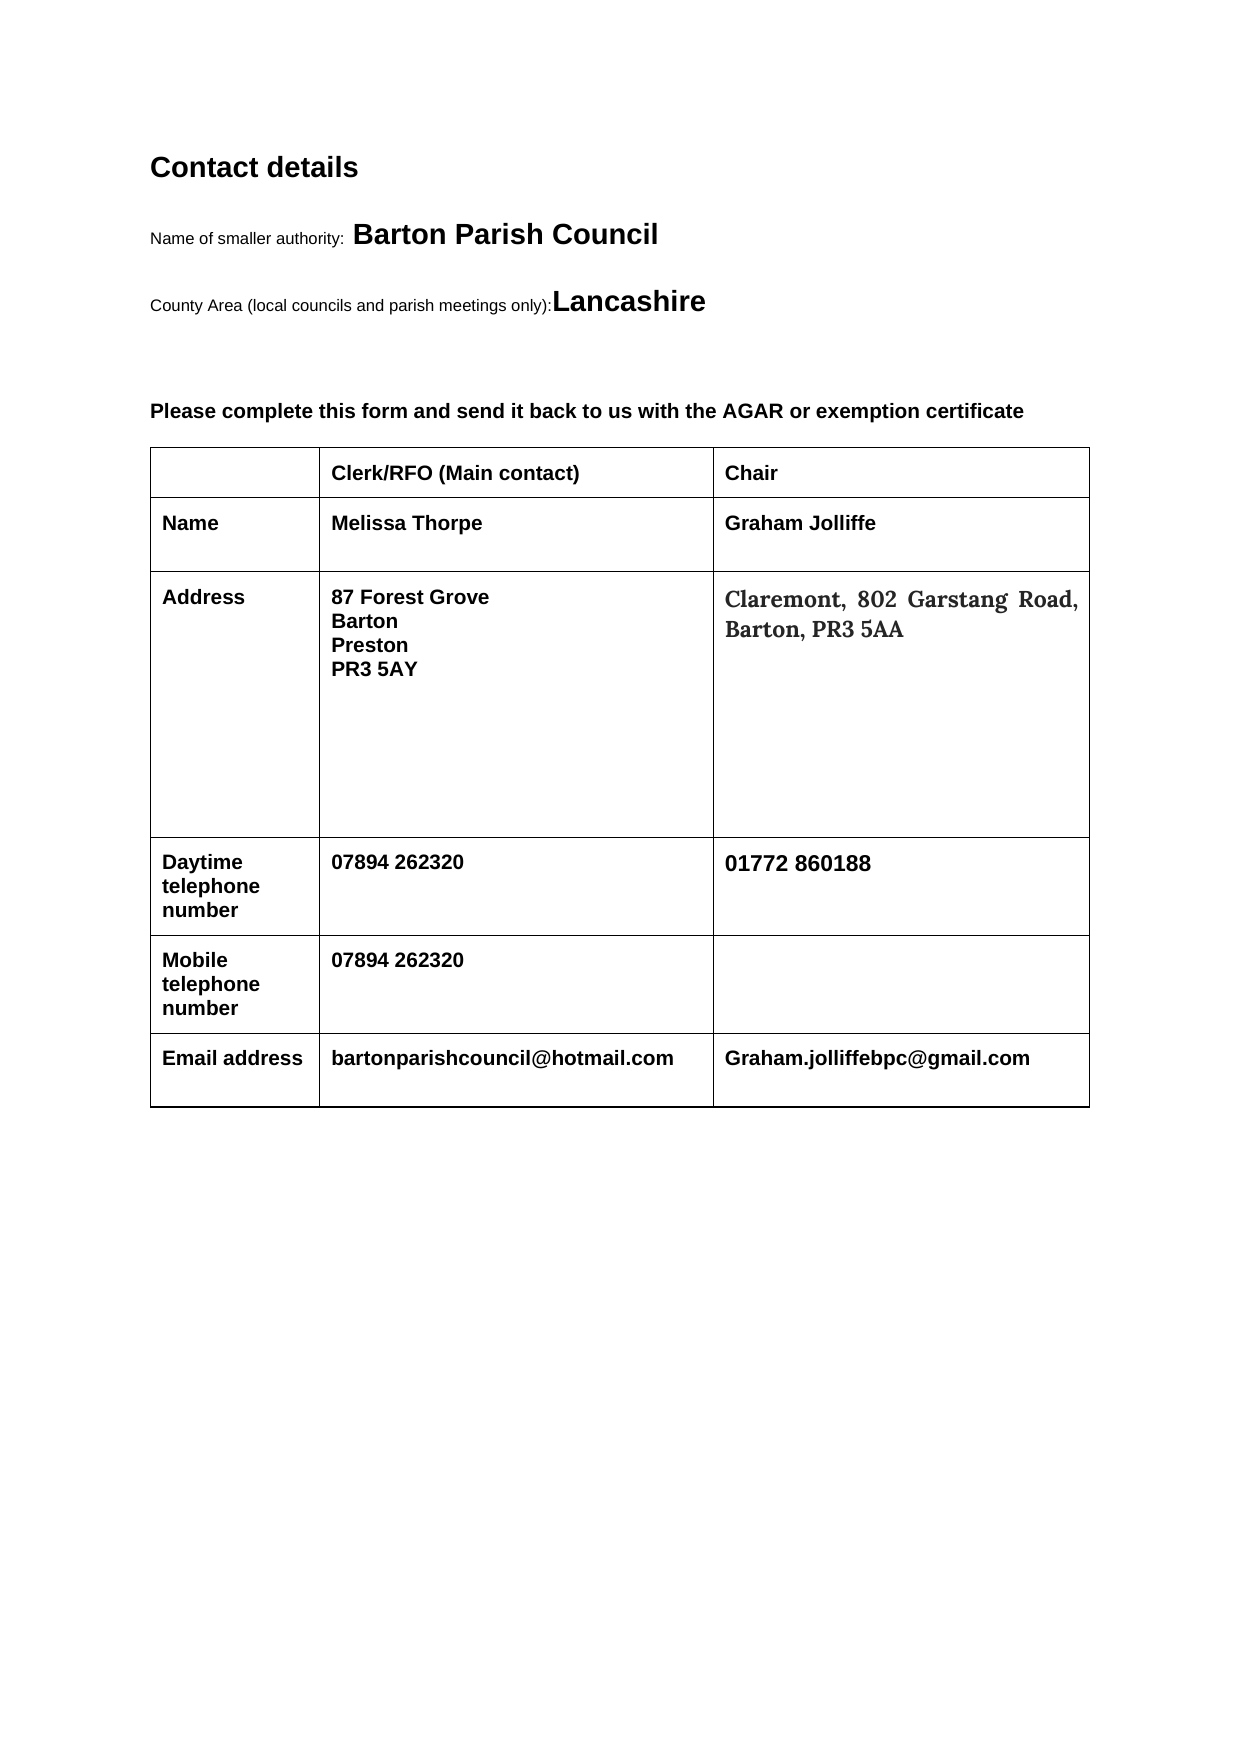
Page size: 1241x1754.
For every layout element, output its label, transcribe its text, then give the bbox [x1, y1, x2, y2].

table_cell Graham.jolliffebpc@gmail.com [714, 1034, 1089, 1106]
table_cell Claremont, 802 Garstang Road, Barton, PR3 5AA [714, 572, 1089, 837]
text Contact details [150, 150, 1090, 183]
table_cell Name [151, 498, 319, 571]
text Name of smaller authority: Barton Parish Council [150, 217, 1090, 251]
table_cell Address [151, 572, 319, 837]
text Please complete this form and send it back to us with the AGAR or exemption certificate [150, 399, 1090, 423]
table_cell 87 Forest Grove Barton Preston PR3 5AY [320, 572, 713, 837]
table_cell [714, 936, 1089, 1032]
table_header [151, 448, 319, 497]
text County Area (local councils and parish meetings only):Lancashire [150, 284, 1090, 318]
table_cell Mobile telephone number [151, 936, 319, 1032]
table_cell Daytime telephone number [151, 838, 319, 934]
table_cell bartonparishcouncil@hotmail.com [320, 1034, 713, 1106]
table_cell 01772 860188 [714, 838, 1089, 934]
table_header Chair [714, 448, 1089, 497]
table_cell Melissa Thorpe [320, 498, 713, 571]
table_cell Email address [151, 1034, 319, 1106]
table_cell 07894 262320 [320, 838, 713, 934]
table_cell Graham Jolliffe [714, 498, 1089, 571]
table_cell 07894 262320 [320, 936, 713, 1032]
table_header Clerk/RFO (Main contact) [320, 448, 713, 497]
